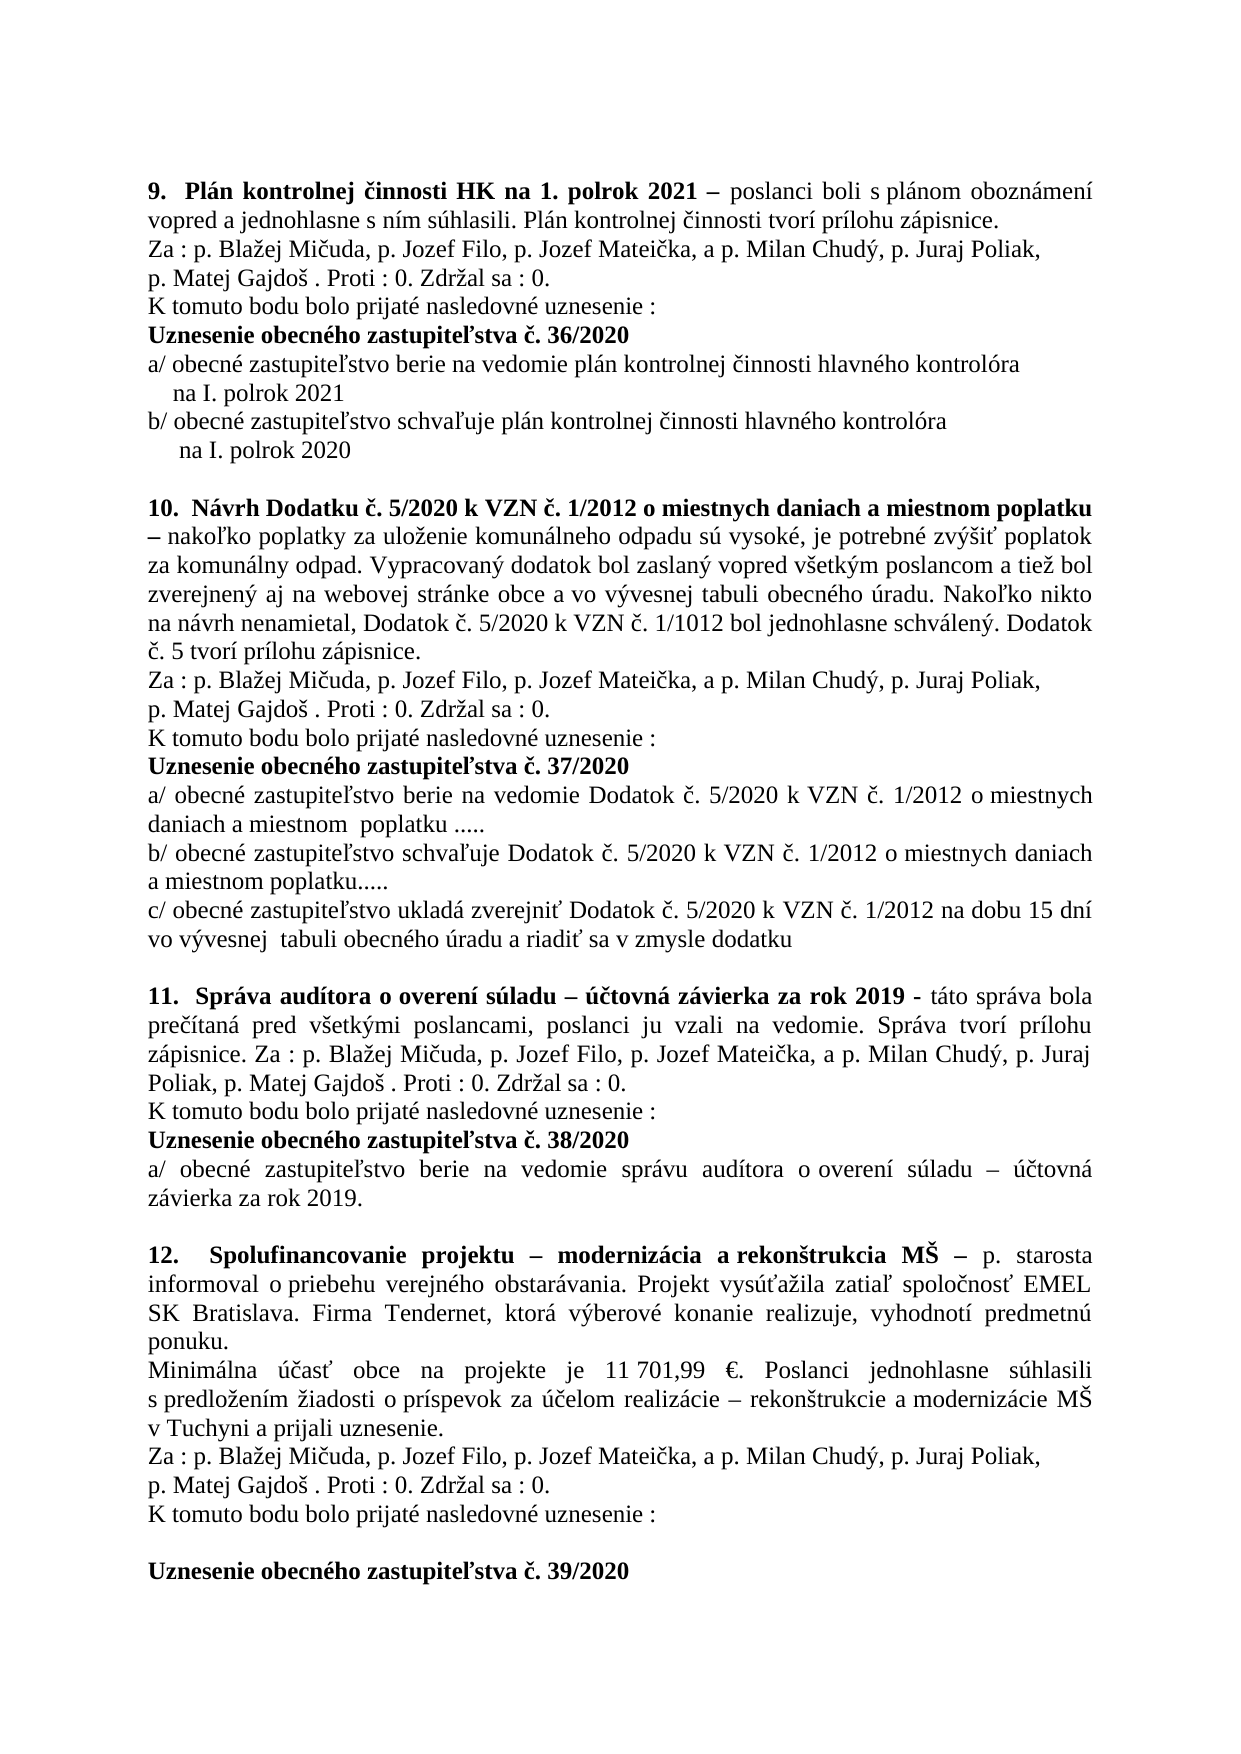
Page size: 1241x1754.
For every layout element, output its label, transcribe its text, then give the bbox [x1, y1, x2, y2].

text b/ obecné zastupiteľstvo schvaľuje Dodatok č. 5/2020 k VZN č. 1/2012 o miestnych daniach a miestnom poplatku..... [148, 838, 1093, 895]
text Za : p. Blažej Mičuda, p. Jozef Filo, p. Jozef Mateička, a p. Milan Chudý, p. Juraj Poliak, [148, 234, 1093, 263]
text p. Matej Gajdoš . Proti : 0. Zdržal sa : 0. [148, 1470, 1093, 1499]
text a/ obecné zastupiteľstvo berie na vedomie plán kontrolnej činnosti hlavného kontrolóra [148, 349, 1093, 378]
text Uznesenie obecného zastupiteľstva č. 39/2020 [148, 1556, 1093, 1585]
text 9. Plán kontrolnej činnosti HK na 1. polrok 2021 – poslanci boli s plánom oboznámení vopred a jednohlasne s ním súhlasili. Plán kontrolnej činnosti tvorí prílohu zápisnice. [148, 176, 1093, 234]
text K tomuto bodu bolo prijaté nasledovné uznesenie : [148, 723, 1093, 751]
text a/ obecné zastupiteľstvo berie na vedomie Dodatok č. 5/2020 k VZN č. 1/2012 o miestnych daniach a miestnom poplatku ..... [148, 780, 1093, 838]
text Za : p. Blažej Mičuda, p. Jozef Filo, p. Jozef Mateička, a p. Milan Chudý, p. Juraj Poliak, [148, 665, 1093, 694]
text c/ obecné zastupiteľstvo ukladá zverejniť Dodatok č. 5/2020 k VZN č. 1/2012 na dobu 15 dní vo vývesnej tabuli obecného úradu a riadiť sa v zmysle dodatku [148, 895, 1093, 953]
text p. Matej Gajdoš . Proti : 0. Zdržal sa : 0. [148, 263, 1093, 291]
text 11. Správa audítora o overení súladu – účtovná závierka za rok 2019 - táto správa bola prečítaná pred všetkými poslancami, poslanci ju vzali na vedomie. Správa tvorí prílohu zápisnice. Za : p. Blažej Mičuda, p. Jozef Filo, p. Jozef Mateička, a p. Milan Chudý, p. Juraj Poliak, p. Matej Gajdoš . Proti : 0. Zdržal sa : 0. [148, 981, 1093, 1096]
text b/ obecné zastupiteľstvo schvaľuje plán kontrolnej činnosti hlavného kontrolóra [148, 406, 1093, 435]
text K tomuto bodu bolo prijaté nasledovné uznesenie : [148, 1499, 1093, 1528]
text Za : p. Blažej Mičuda, p. Jozef Filo, p. Jozef Mateička, a p. Milan Chudý, p. Juraj Poliak, [148, 1441, 1093, 1470]
text a/ obecné zastupiteľstvo berie na vedomie správu audítora o overení súladu – účtovná závierka za rok 2019. [148, 1154, 1093, 1211]
text K tomuto bodu bolo prijaté nasledovné uznesenie : [148, 1096, 1093, 1125]
text č. 5 tvorí prílohu zápisnice. [148, 636, 1093, 665]
text K tomuto bodu bolo prijaté nasledovné uznesenie : [148, 291, 1093, 320]
text 10. Návrh Dodatku č. 5/2020 k VZN č. 1/2012 o miestnych daniach a miestnom poplatku – nakoľko poplatky za uloženie komunálneho odpadu sú vysoké, je potrebné zvýšiť poplatok za komunálny odpad. Vypracovaný dodatok bol zaslaný vopred všetkým poslancom a tiež bol zverejnený aj na webovej stránke obce a vo vývesnej tabuli obecného úradu. Nakoľko nikto na návrh nenamietal, Dodatok č. 5/2020 k VZN č. 1/1012 bol jednohlasne schválený. Dodatok [148, 493, 1093, 636]
text na I. polrok 2021 [148, 378, 1093, 406]
text Uznesenie obecného zastupiteľstva č. 38/2020 [148, 1125, 1093, 1154]
text na I. polrok 2020 [148, 435, 1093, 464]
text 12. Spolufinancovanie projektu – modernizácia a rekonštrukcia MŠ – p. starosta informoval o priebehu verejného obstarávania. Projekt vysúťažila zatiaľ spoločnosť EMEL SK Bratislava. Firma Tendernet, ktorá výberové konanie realizuje, vyhodnotí predmetnú ponuku. [148, 1240, 1093, 1355]
text Uznesenie obecného zastupiteľstva č. 36/2020 [148, 320, 1093, 349]
text Minimálna účasť obce na projekte je 11 701,99 €. Poslanci jednohlasne súhlasili s predložením žiadosti o príspevok za účelom realizácie – rekonštrukcie a modernizácie MŠ v Tuchyni a prijali uznesenie. [148, 1355, 1093, 1441]
text p. Matej Gajdoš . Proti : 0. Zdržal sa : 0. [148, 694, 1093, 723]
text Uznesenie obecného zastupiteľstva č. 37/2020 [148, 751, 1093, 780]
